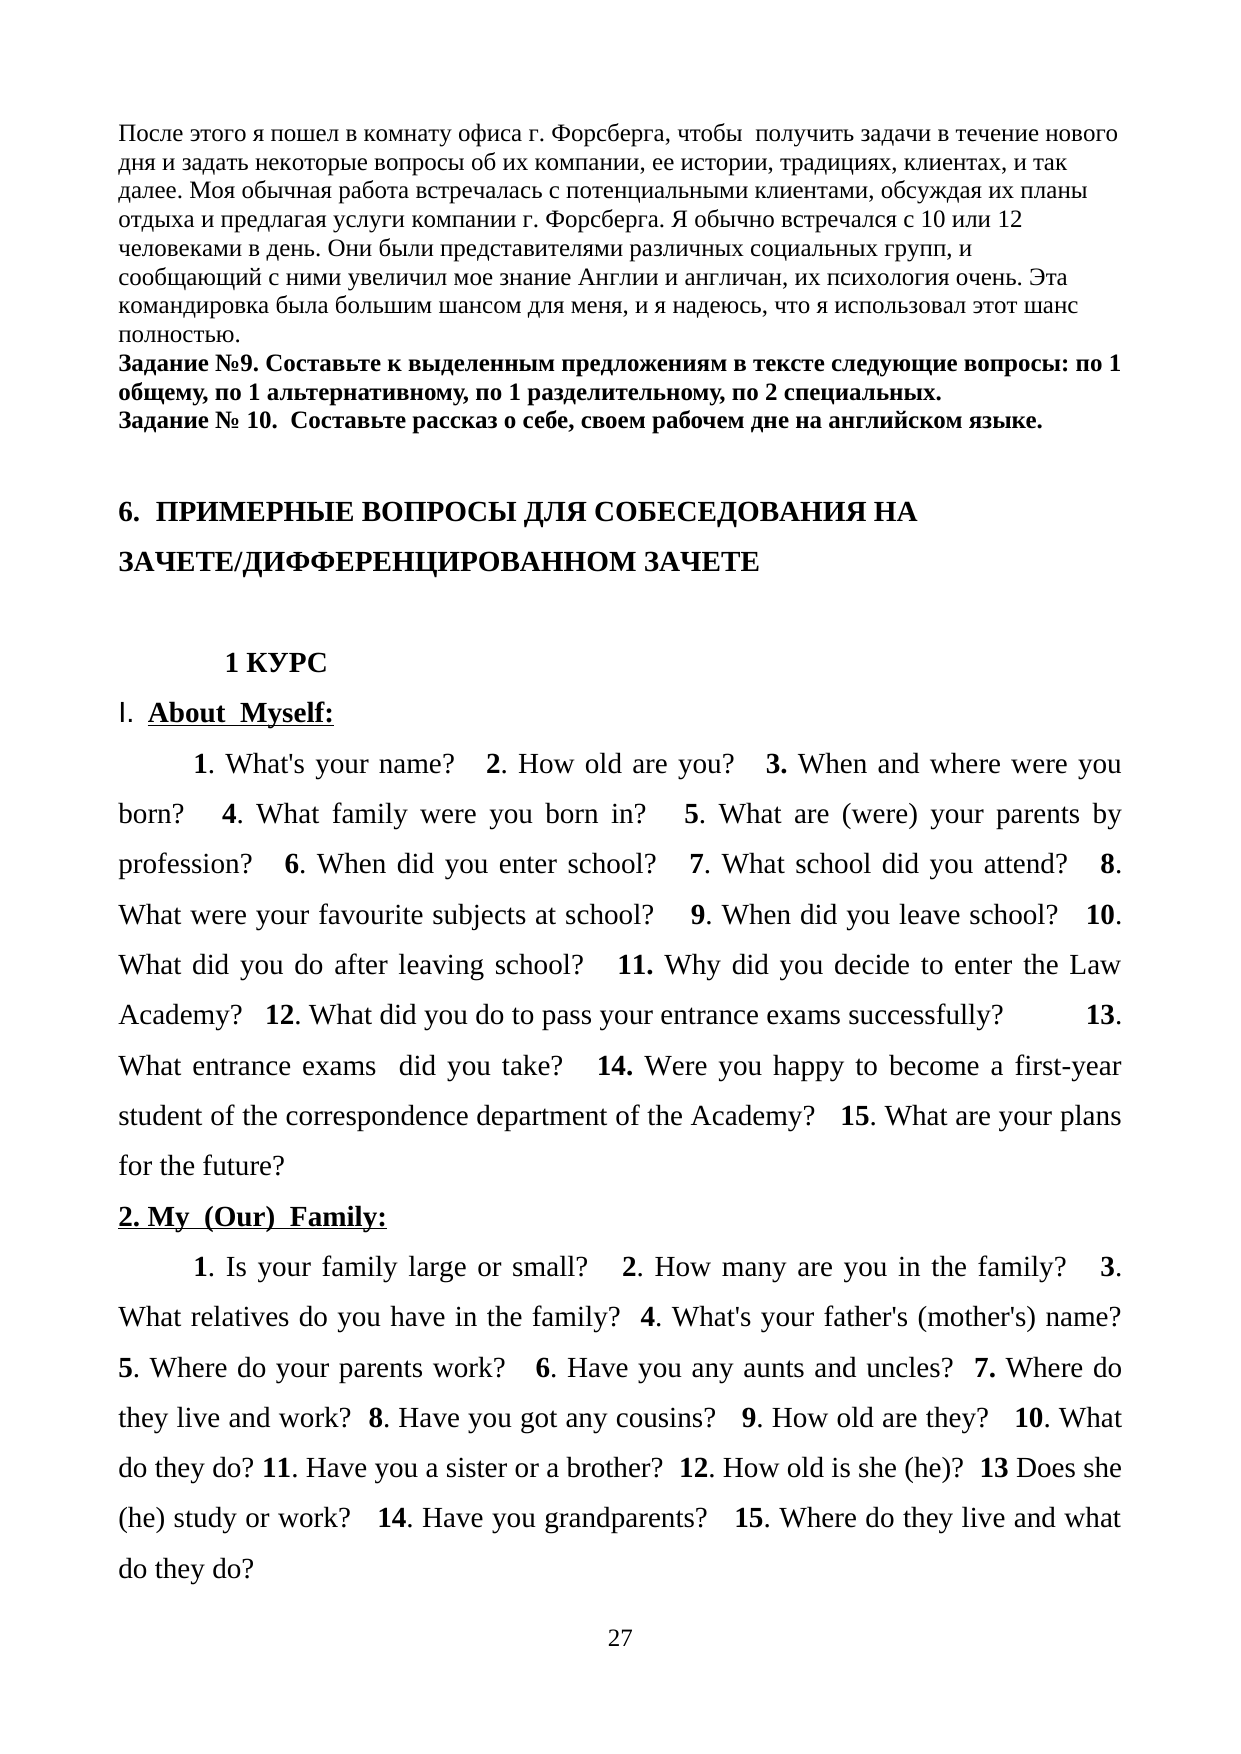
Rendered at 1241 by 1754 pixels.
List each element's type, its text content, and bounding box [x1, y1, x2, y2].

text 1. What's your name? 2. How old are you? 3. When and where were you born? 4. What family were you born in? 5. What are (were) your parents by profession? 6. When did you enter school? 7. What school did you attend? 8. What were your favourite subjects at school? 9. When did you leave school? 10. What did you do after leaving school? 11. Why did you decide to enter the Law Academy? 12. What did you do to pass your entrance exams successfully? 13. What entrance exams did you take? 14. Were you happy to become a first-year student of the correspondence department of the Academy? 15. What are your plans for the future? [118, 746, 1122, 1182]
list ПРИМЕРНЫЕ ВОПРОСЫ ДЛЯ СОБЕСЕДОВАНИЯ НА ЗАЧЕТЕ/ДИФФЕРЕНЦИРОВАННОМ ЗАЧЕТЕ [118, 494, 1122, 578]
text Задание № 10. Составьте рассказ о себе, своем рабочем дне на английском языке. [118, 406, 1122, 434]
text 1 КУРС [195, 645, 1122, 679]
list About Myself: [118, 696, 1122, 729]
text Задание №9. Составьте к выделенным предложениям в тексте следующие вопросы: по 1 общему, по 1 альтернативному, по 1 разделительному, по 2 специальных. [118, 348, 1122, 406]
text 1. Is your family large or small? 2. How many are you in the family? 3. What relatives do you have in the family? 4. What's your father's (mother's) name? 5. Where do your parents work? 6. Have you any aunts and uncles? 7. Where do they live and work? 8. Have you got any cousins? 9. How old are they? 10. What do they do? 11. Have you a sister or a brother? 12. How old is she (he)? 13 Does she (he) study or work? 14. Have you grandparents? 15. Where do they live and what do they do? [118, 1249, 1122, 1584]
text 2. My (Our) Family: [118, 1199, 1122, 1232]
text После этого я пошел в комнату офиса г. Форсберга, чтобы получить задачи в течение нового дня и задать некоторые вопросы об их компании, ее истории, традициях, клиентах, и так далее. Моя обычная работа встречалась с потенциальными клиентами, обсуждая их планы отдыха и предлагая услуги компании г. Форсберга. Я обычно встречался с 10 или 12 человеками в день. Они были представителями различных социальных групп, и сообщающий с ними увеличил мое знание Англии и англичан, их психология очень. Эта командировка была большим шансом для меня, и я надеюсь, что я использовал этот шанс полностью. [118, 118, 1122, 348]
